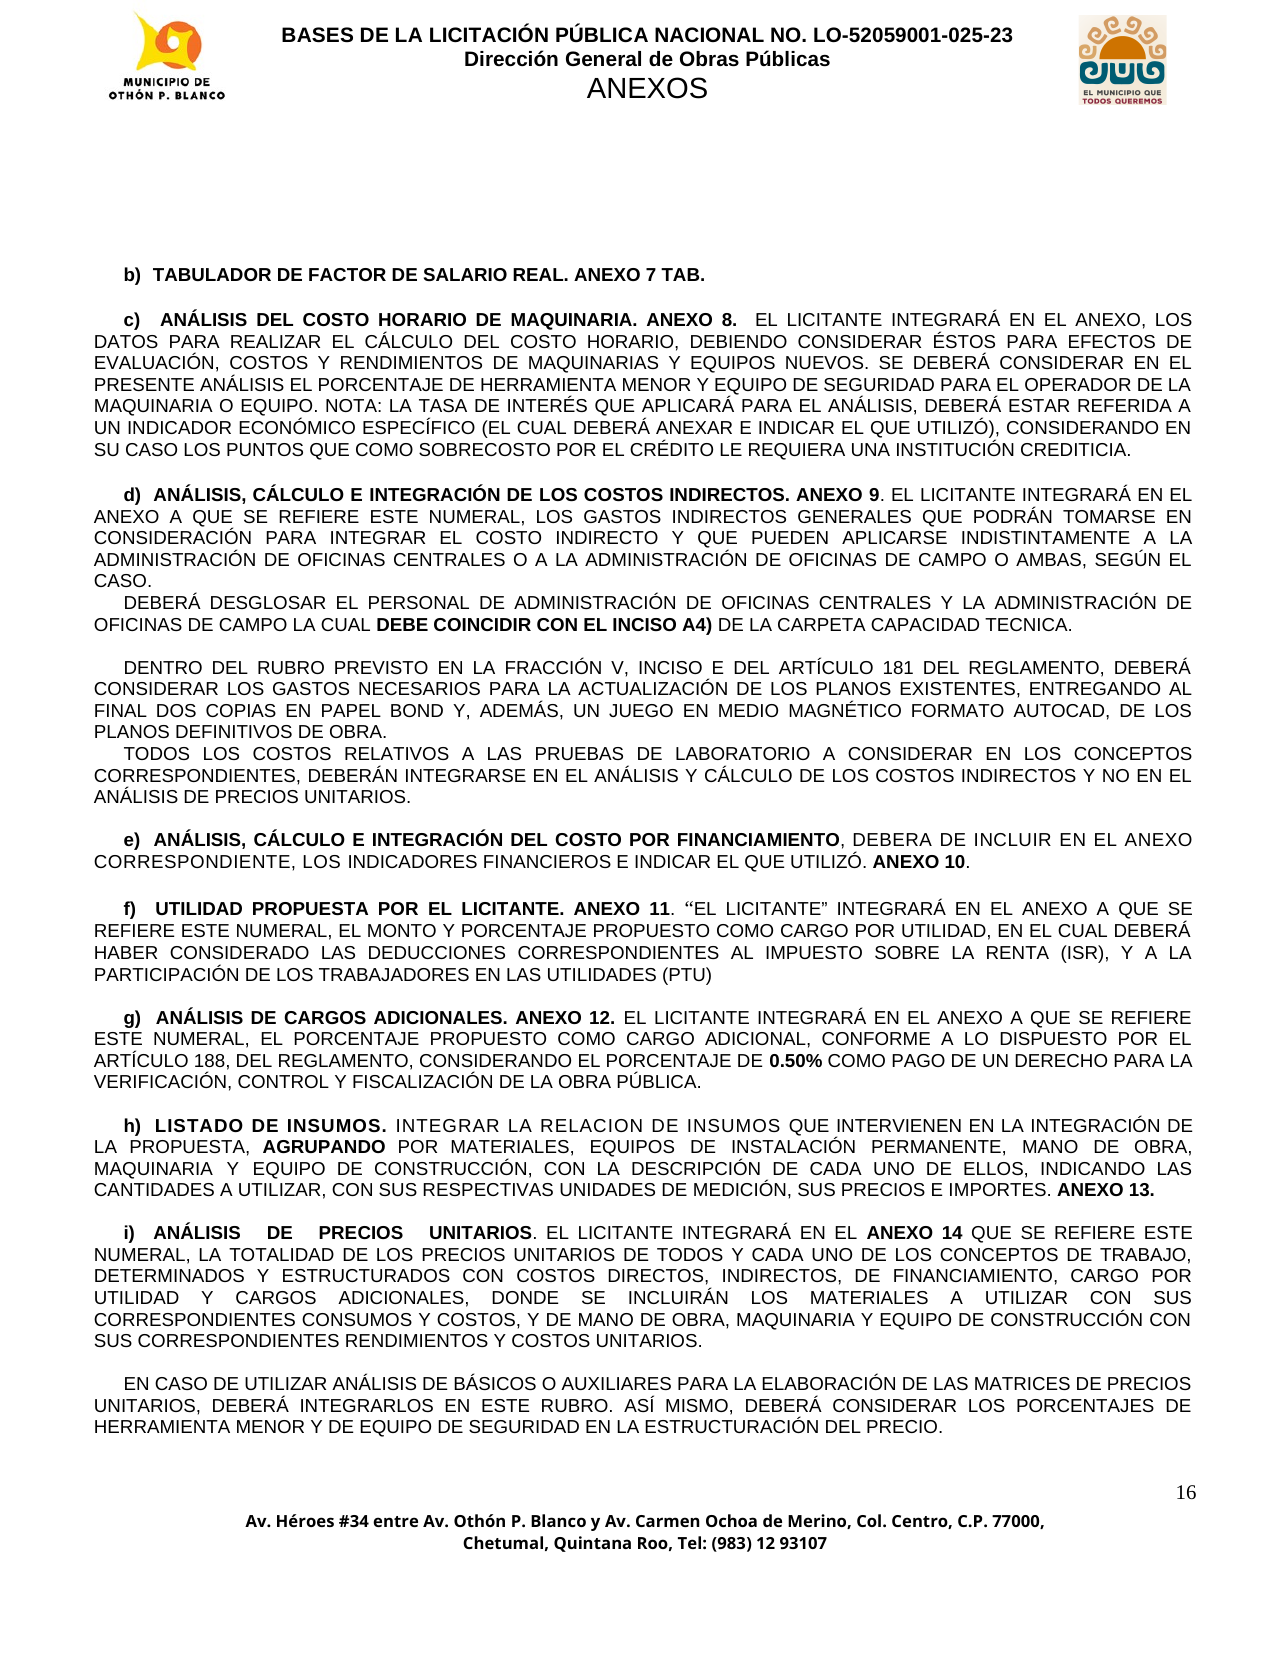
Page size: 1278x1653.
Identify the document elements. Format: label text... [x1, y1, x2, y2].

text TODOS LOS COSTOS RELATIVOS A LAS PRUEBAS DE LABORATORIO A CONSIDERAR EN LOS CONCEPTOS CORRESPONDIENTES, DEBERÁN INTEGRARSE EN EL ANÁLISIS Y CÁLCULO DE LOS COSTOS INDIRECTOS Y NO EN EL ANÁLISIS DE PRECIOS UNITARIOS. [94, 743, 1193, 807]
text DEBERÁ DESGLOSAR EL PERSONAL DE ADMINISTRACIÓN DE OFICINAS CENTRALES Y LA ADMINISTRACIÓN DE OFICINAS DE CAMPO LA CUAL DEBE COINCIDIR CON EL INCISO A4) DE LA CARPETA CAPACIDAD TECNICA. [94, 592, 1193, 635]
text DENTRO DEL RUBRO PREVISTO EN LA FRACCIÓN V, INCISO E DEL ARTÍCULO 181 DEL REGLAMENTO, DEBERÁ CONSIDERAR LOS GASTOS NECESARIOS PARA LA ACTUALIZACIÓN DE LOS PLANOS EXISTENTES, ENTREGANDO AL FINAL DOS COPIAS EN PAPEL BOND Y, ADEMÁS, UN JUEGO EN MEDIO MAGNÉTICO FORMATO AUTOCAD, DE LOS PLANOS DEFINITIVOS DE OBRA. [94, 657, 1193, 743]
text d) ANÁLISIS, CÁLCULO E INTEGRACIÓN DE LOS COSTOS INDIRECTOS. ANEXO 9. EL LICITANTE INTEGRARÁ EN EL ANEXO A QUE SE REFIERE ESTE NUMERAL, LOS GASTOS INDIRECTOS GENERALES QUE PODRÁN TOMARSE EN CONSIDERACIÓN PARA INTEGRAR EL COSTO INDIRECTO Y QUE PUEDEN APLICARSE INDISTINTAMENTE A LA ADMINISTRACIÓN DE OFICINAS CENTRALES O A LA ADMINISTRACIÓN DE OFICINAS DE CAMPO O AMBAS, SEGÚN EL CASO. [94, 484, 1193, 592]
picture [104, 0, 237, 114]
text h) LISTADO DE INSUMOS. INTEGRAR LA RELACION DE INSUMOS QUE INTERVIENEN EN LA INTEGRACIÓN DE LA PROPUESTA, AGRUPANDO POR MATERIALES, EQUIPOS DE INSTALACIÓN PERMANENTE, MANO DE OBRA, MAQUINARIA Y EQUIPO DE CONSTRUCCIÓN, CON LA DESCRIPCIÓN DE CADA UNO DE ELLOS, INDICANDO LAS CANTIDADES A UTILIZAR, CON SUS RESPECTIVAS UNIDADES DE MEDICIÓN, SUS PRECIOS E IMPORTES. ANEXO 13. [94, 1114, 1193, 1201]
picture [1078, 15, 1167, 105]
text g) ANÁLISIS DE CARGOS ADICIONALES. ANEXO 12. EL LICITANTE INTEGRARÁ EN EL ANEXO A QUE SE REFIERE ESTE NUMERAL, EL PORCENTAJE PROPUESTO COMO CARGO ADICIONAL, CONFORME A LO DISPUESTO POR EL ARTÍCULO 188, DEL REGLAMENTO, CONSIDERANDO EL PORCENTAJE DE 0.50% COMO PAGO DE UN DERECHO PARA LA VERIFICACIÓN, CONTROL Y FISCALIZACIÓN DE LA OBRA PÚBLICA. [94, 1007, 1193, 1093]
text c) ANÁLISIS DEL COSTO HORARIO DE MAQUINARIA. ANEXO 8. EL LICITANTE INTEGRARÁ EN EL ANEXO, LOS DATOS PARA REALIZAR EL CÁLCULO DEL COSTO HORARIO, DEBIENDO CONSIDERAR ÉSTOS PARA EFECTOS DE EVALUACIÓN, COSTOS Y RENDIMIENTOS DE MAQUINARIAS Y EQUIPOS NUEVOS. SE DEBERÁ CONSIDERAR EN EL PRESENTE ANÁLISIS EL PORCENTAJE DE HERRAMIENTA MENOR Y EQUIPO DE SEGURIDAD PARA EL OPERADOR DE LA MAQUINARIA O EQUIPO. NOTA: LA TASA DE INTERÉS QUE APLICARÁ PARA EL ANÁLISIS, DEBERÁ ESTAR REFERIDA A UN INDICADOR ECONÓMICO ESPECÍFICO (EL CUAL DEBERÁ ANEXAR E INDICAR EL QUE UTILIZÓ), CONSIDERANDO EN SU CASO LOS PUNTOS QUE COMO SOBRECOSTO POR EL CRÉDITO LE REQUIERA UNA INSTITUCIÓN CREDITICIA. [94, 309, 1193, 460]
text b) TABULADOR DE FACTOR DE SALARIO REAL. ANEXO 7 TAB. [94, 263, 1193, 285]
text EN CASO DE UTILIZAR ANÁLISIS DE BÁSICOS O AUXILIARES PARA LA ELABORACIÓN DE LAS MATRICES DE PRECIOS UNITARIOS, DEBERÁ INTEGRARLOS EN ESTE RUBRO. ASÍ MISMO, DEBERÁ CONSIDERAR LOS PORCENTAJES DE HERRAMIENTA MENOR Y DE EQUIPO DE SEGURIDAD EN LA ESTRUCTURACIÓN DEL PRECIO. [94, 1373, 1193, 1438]
text e) ANÁLISIS, CÁLCULO E INTEGRACIÓN DEL COSTO POR FINANCIAMIENTO, DEBERA DE INCLUIR EN EL ANEXO CORRESPONDIENTE, LOS INDICADORES FINANCIEROS E INDICAR EL QUE UTILIZÓ. ANEXO 10. [94, 829, 1193, 872]
text i) ANÁLISIS DE PRECIOS UNITARIOS. EL LICITANTE INTEGRARÁ EN EL ANEXO 14 QUE SE REFIERE ESTE NUMERAL, LA TOTALIDAD DE LOS PRECIOS UNITARIOS DE TODOS Y CADA UNO DE LOS CONCEPTOS DE TRABAJO, DETERMINADOS Y ESTRUCTURADOS CON COSTOS DIRECTOS, INDIRECTOS, DE FINANCIAMIENTO, CARGO POR UTILIDAD Y CARGOS ADICIONALES, DONDE SE INCLUIRÁN LOS MATERIALES A UTILIZAR CON SUS CORRESPONDIENTES CONSUMOS Y COSTOS, Y DE MANO DE OBRA, MAQUINARIA Y EQUIPO DE CONSTRUCCIÓN CON SUS CORRESPONDIENTES RENDIMIENTOS Y COSTOS UNITARIOS. [94, 1222, 1193, 1352]
text f) UTILIDAD PROPUESTA POR EL LICITANTE. ANEXO 11. “EL LICITANTE” INTEGRARÁ EN EL ANEXO A QUE SE REFIERE ESTE NUMERAL, EL MONTO Y PORCENTAJE PROPUESTO COMO CARGO POR UTILIDAD, EN EL CUAL DEBERÁ HABER CONSIDERADO LAS DEDUCCIONES CORRESPONDIENTES AL IMPUESTO SOBRE LA RENTA (ISR), Y A LA PARTICIPACIÓN DE LOS TRABAJADORES EN LAS UTILIDADES (PTU) [94, 896, 1193, 985]
